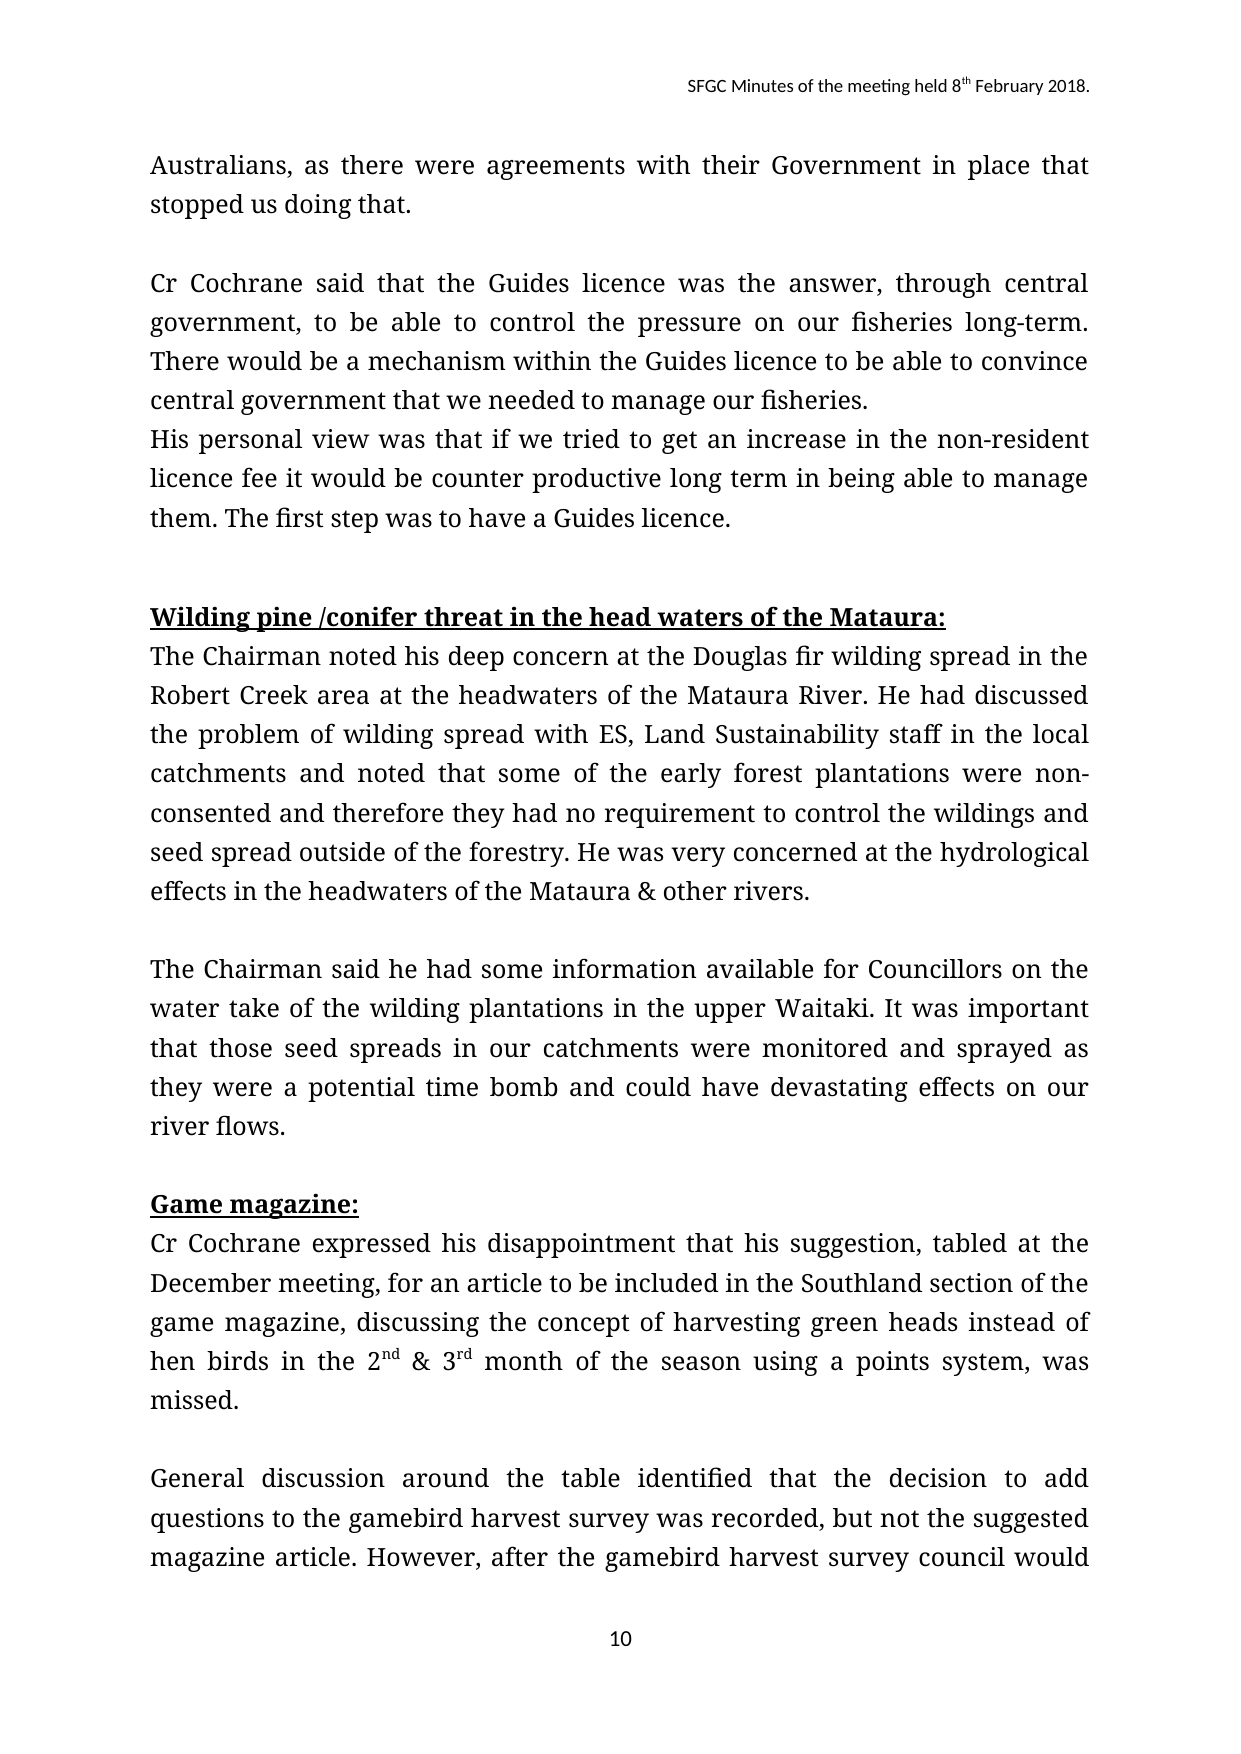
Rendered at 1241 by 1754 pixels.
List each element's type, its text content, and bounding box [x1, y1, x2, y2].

text Game magazine: [150, 1187, 1090, 1221]
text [150, 1461, 1090, 1573]
text Cr Cochrane expressed his disappointment that his suggestion, tabled at the December meeting, for an article to be included in the Southland section of the game magazine, discussing the concept of harvesting green heads instead of hen birds in the 2nd & 3rd month of the season using a points system, was missed. [150, 1226, 1090, 1417]
text The Chairman noted his deep concern at the Douglas fir wilding spread in the Robert Creek area at the headwaters of the Mataura River. He had discussed the problem of wilding spread with ES, Land Sustainability staff in the local catchments and noted that some of the early forest plantations were non-consented and therefore they had no requirement to control the wildings and seed spread outside of the forestry. He was very concerned at the hydrological effects in the headwaters of the Mataura & other rivers. [150, 638, 1090, 908]
text Cr Cochrane said that the Guides licence was the answer, through central government, to be able to control the pressure on our fisheries long-term. There would be a mechanism within the Guides licence to be able to convince central government that we needed to manage our fisheries. [150, 265, 1090, 417]
text His personal view was that if we tried to get an increase in the non-resident licence fee it would be counter productive long term in being able to manage them. The first step was to have a Guides licence. [150, 422, 1090, 534]
text Wilding pine /conifer threat in the head waters of the Mataura: [150, 599, 1090, 633]
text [150, 148, 1090, 221]
text The Chairman said he had some information available for Councillors on the water take of the wilding plantations in the upper Waitaki. It was important that those seed spreads in our catchments were monitored and sprayed as they were a potential time bomb and could have devastating effects on our river flows. [150, 952, 1090, 1143]
